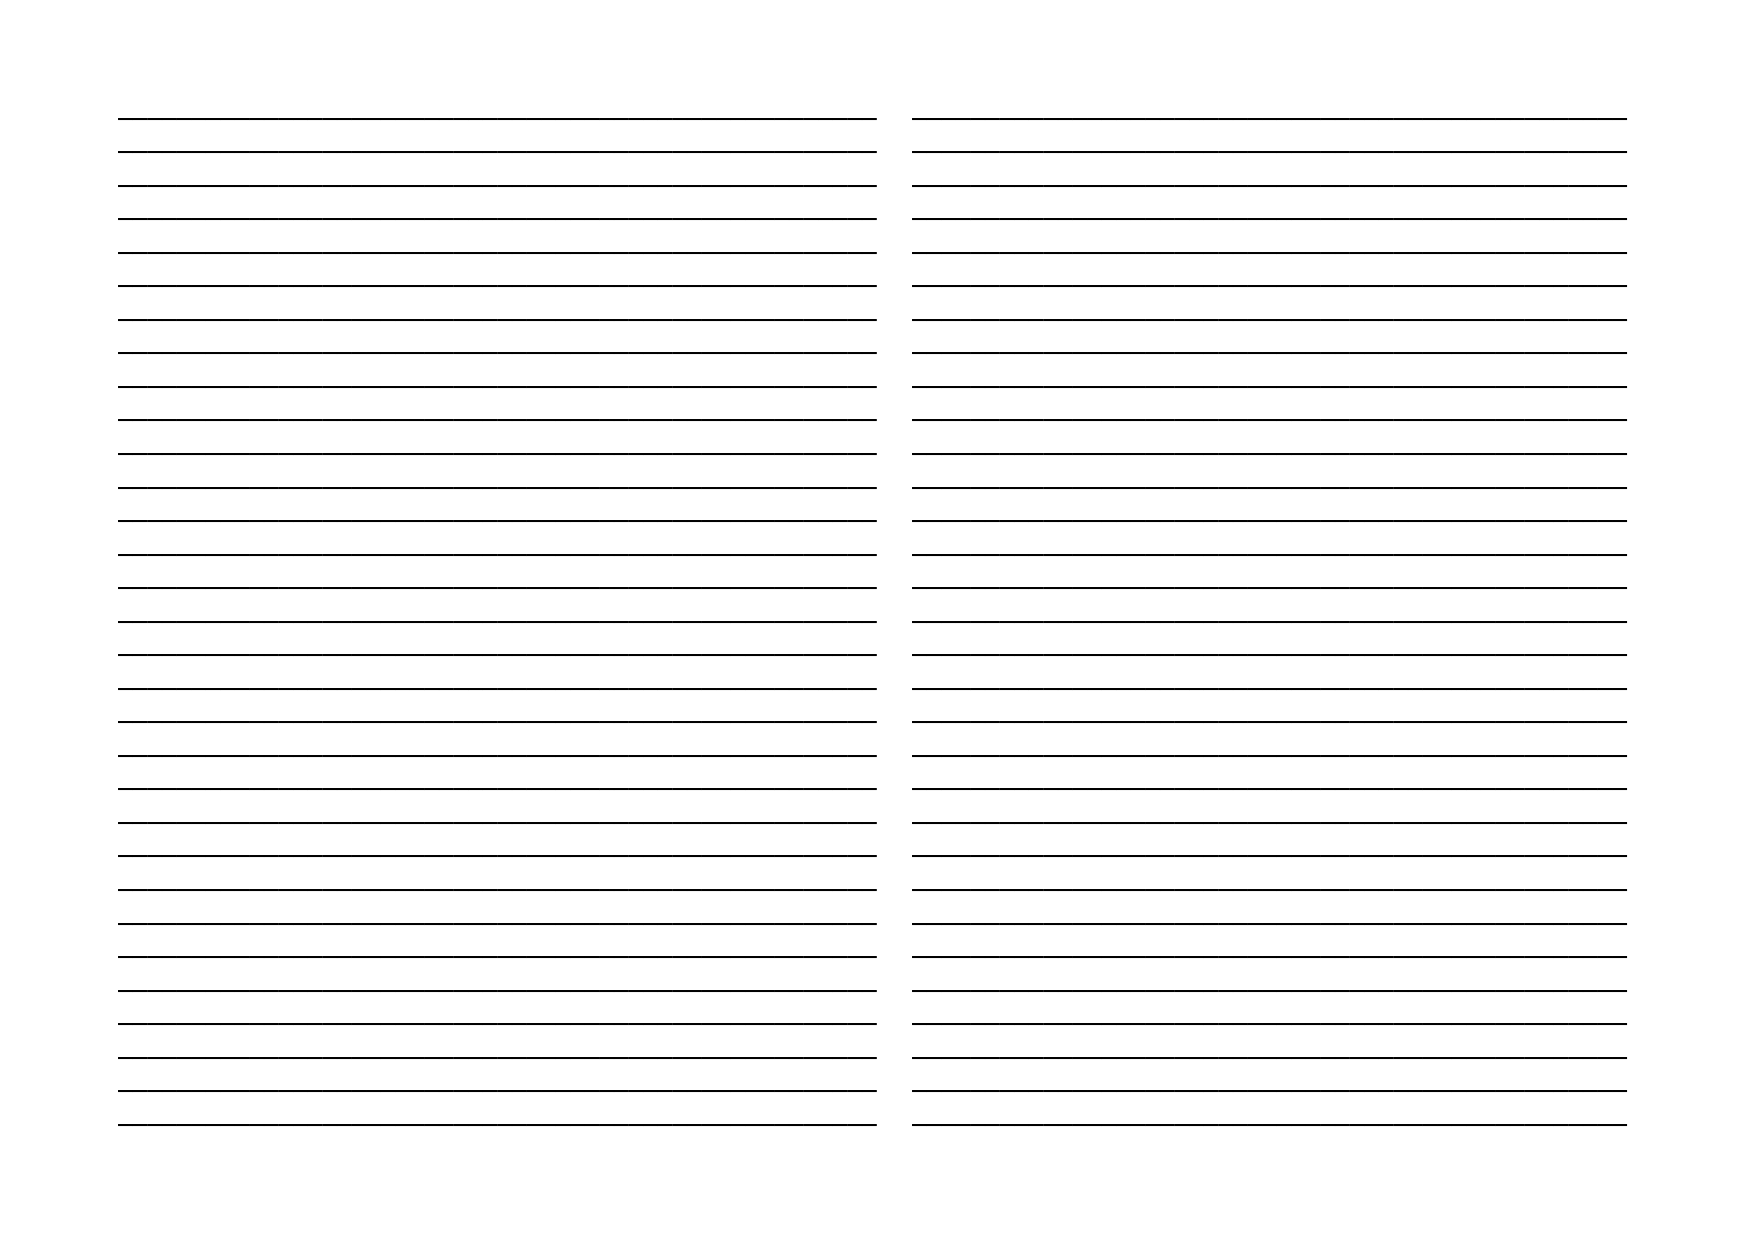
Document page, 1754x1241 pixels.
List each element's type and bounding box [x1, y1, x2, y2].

table_cell [901, 827, 1647, 1128]
table_cell [107, 827, 901, 1128]
table_header [107, 89, 901, 827]
table_header [901, 89, 1647, 827]
